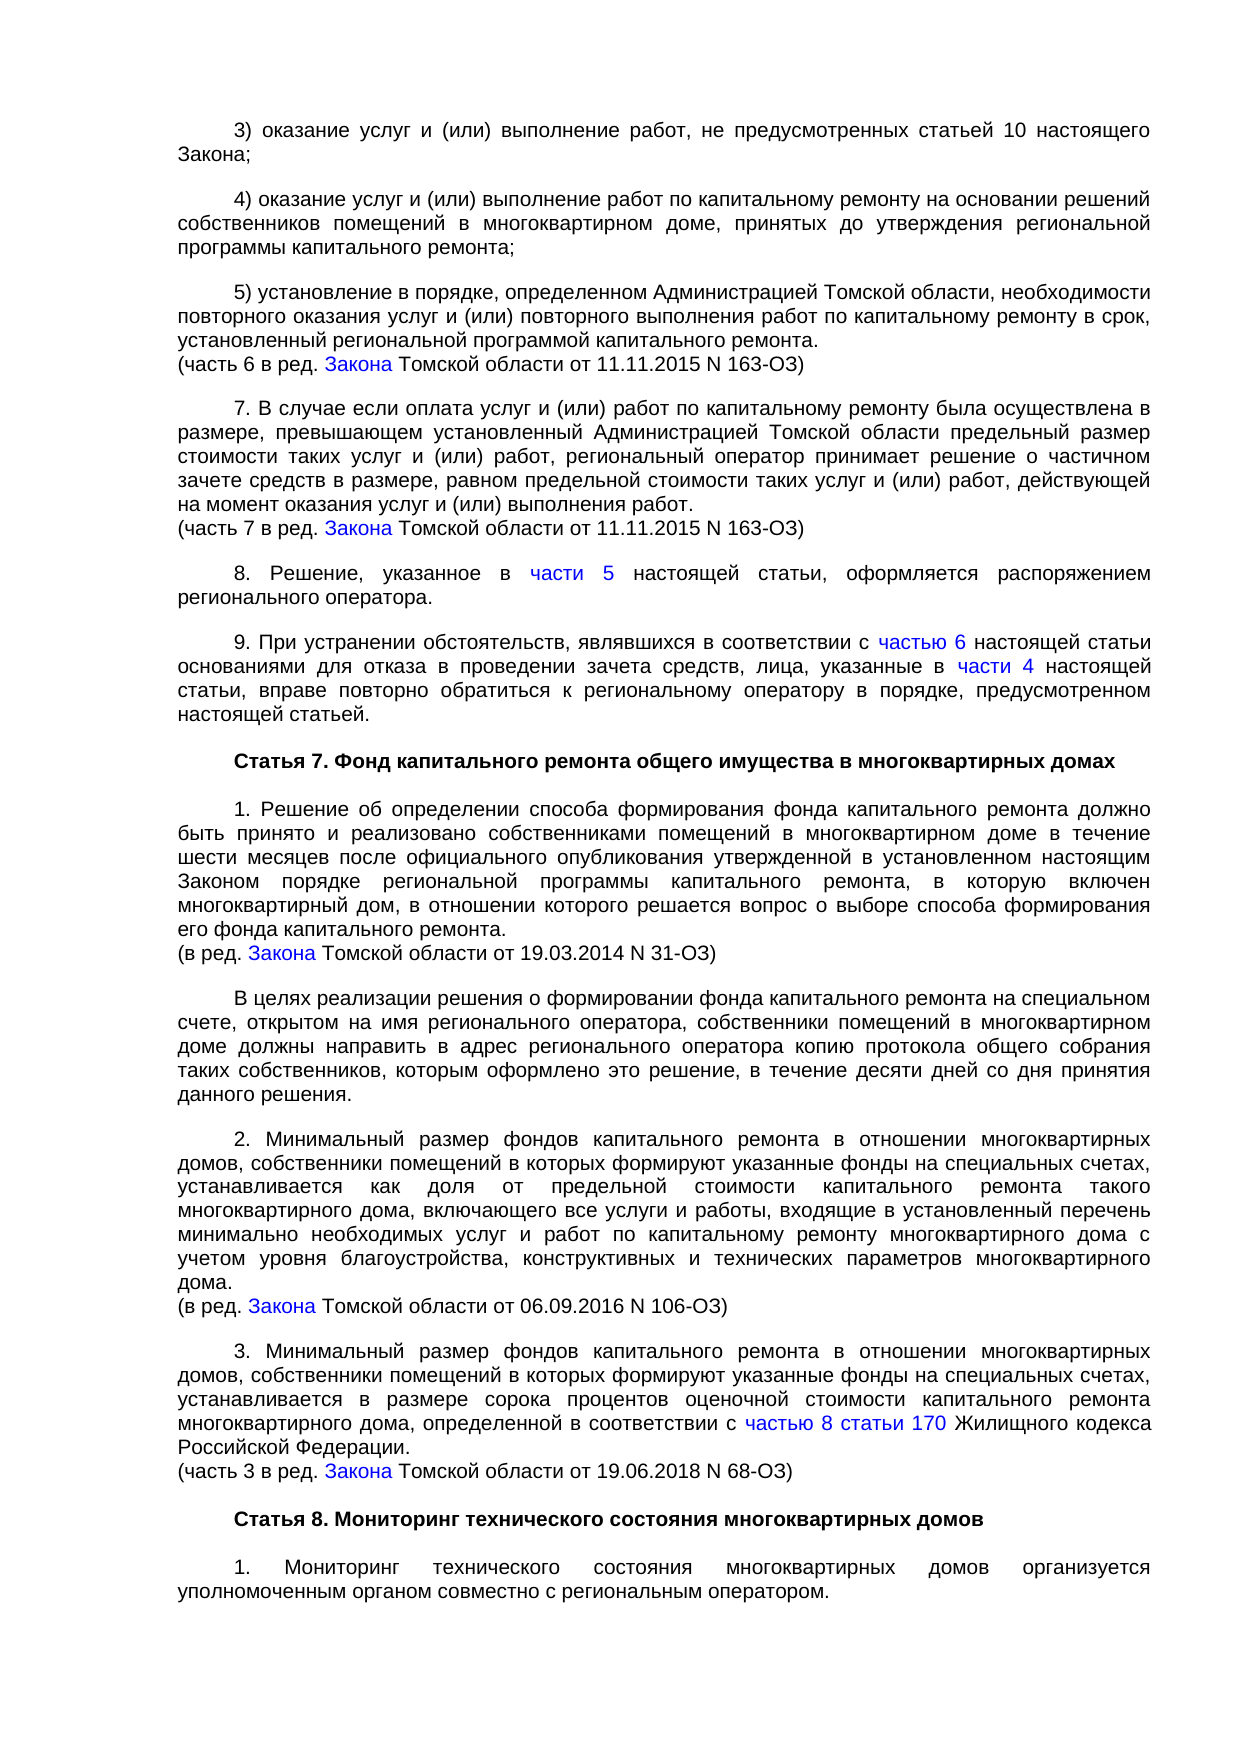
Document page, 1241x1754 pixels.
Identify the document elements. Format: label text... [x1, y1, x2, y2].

text 9. При устранении обстоятельств, являвшихся в соответствии с частью 6 настоящей статьи основаниями для отказа в проведении зачета средств, лица, указанные в части 4 настоящей статьи, вправе повторно обратиться к региональному оператору в порядке, предусмотренном настоящей статьей. [177, 629, 1152, 725]
text 3) оказание услуг и (или) выполнение работ, не предусмотренных статьей 10 настоящего Закона; [177, 118, 1152, 166]
text 3. Минимальный размер фондов капитального ремонта в отношении многоквартирных домов, собственники помещений в которых формируют указанные фонды на специальных счетах, устанавливается в размере сорока процентов оценочной стоимости капитального ремонта многоквартирного дома, определенной в соответствии с частью 8 статьи 170 Жилищного кодекса Российской Федерации. [177, 1339, 1152, 1459]
text (часть 3 в ред. Закона Томской области от 19.06.2018 N 68-ОЗ) [177, 1459, 1152, 1483]
text (часть 7 в ред. Закона Томской области от 11.11.2015 N 163-ОЗ) [177, 516, 1152, 540]
text 2. Минимальный размер фондов капитального ремонта в отношении многоквартирных домов, собственники помещений в которых формируют указанные фонды на специальных счетах, устанавливается как доля от предельной стоимости капитального ремонта такого многоквартирного дома, включающего все услуги и работы, входящие в установленный перечень минимально необходимых услуг и работ по капитальному ремонту многоквартирного дома с учетом уровня благоустройства, конструктивных и технических параметров многоквартирного дома. [177, 1126, 1152, 1294]
text (в ред. Закона Томской области от 19.03.2014 N 31-ОЗ) [177, 941, 1152, 965]
text В целях реализации решения о формировании фонда капитального ремонта на специальном счете, открытом на имя регионального оператора, собственники помещений в многоквартирном доме должны направить в адрес регионального оператора копию протокола общего собрания таких собственников, которым оформлено это решение, в течение десяти дней со дня принятия данного решения. [177, 986, 1152, 1106]
text (часть 6 в ред. Закона Томской области от 11.11.2015 N 163-ОЗ) [177, 351, 1152, 375]
text 1. Мониторинг технического состояния многоквартирных домов организуется уполномоченным органом совместно с региональным оператором. [177, 1554, 1152, 1602]
text 7. В случае если оплата услуг и (или) работ по капитальному ремонту была осуществлена в размере, превышающем установленный Администрацией Томской области предельный размер стоимости таких услуг и (или) работ, региональный оператор принимает решение о частичном зачете средств в размере, равном предельной стоимости таких услуг и (или) работ, действующей на момент оказания услуг и (или) выполнения работ. [177, 396, 1152, 516]
text (в ред. Закона Томской области от 06.09.2016 N 106-ОЗ) [177, 1294, 1152, 1318]
title Статья 7. Фонд капитального ремонта общего имущества в многоквартирных домах [177, 749, 1152, 773]
text 4) оказание услуг и (или) выполнение работ по капитальному ремонту на основании решений собственников помещений в многоквартирном доме, принятых до утверждения региональной программы капитального ремонта; [177, 187, 1152, 259]
text 8. Решение, указанное в части 5 настоящей статьи, оформляется распоряжением регионального оператора. [177, 561, 1152, 609]
text 1. Решение об определении способа формирования фонда капитального ремонта должно быть принято и реализовано собственниками помещений в многоквартирном доме в течение шести месяцев после официального опубликования утвержденной в установленном настоящим Законом порядке региональной программы капитального ремонта, в которую включен многоквартирный дом, в отношении которого решается вопрос о выборе способа формирования его фонда капитального ремонта. [177, 797, 1152, 941]
text 5) установление в порядке, определенном Администрацией Томской области, необходимости повторного оказания услуг и (или) повторного выполнения работ по капитальному ремонту в срок, установленный региональной программой капитального ремонта. [177, 279, 1152, 351]
title Статья 8. Мониторинг технического состояния многоквартирных домов [177, 1507, 1152, 1531]
